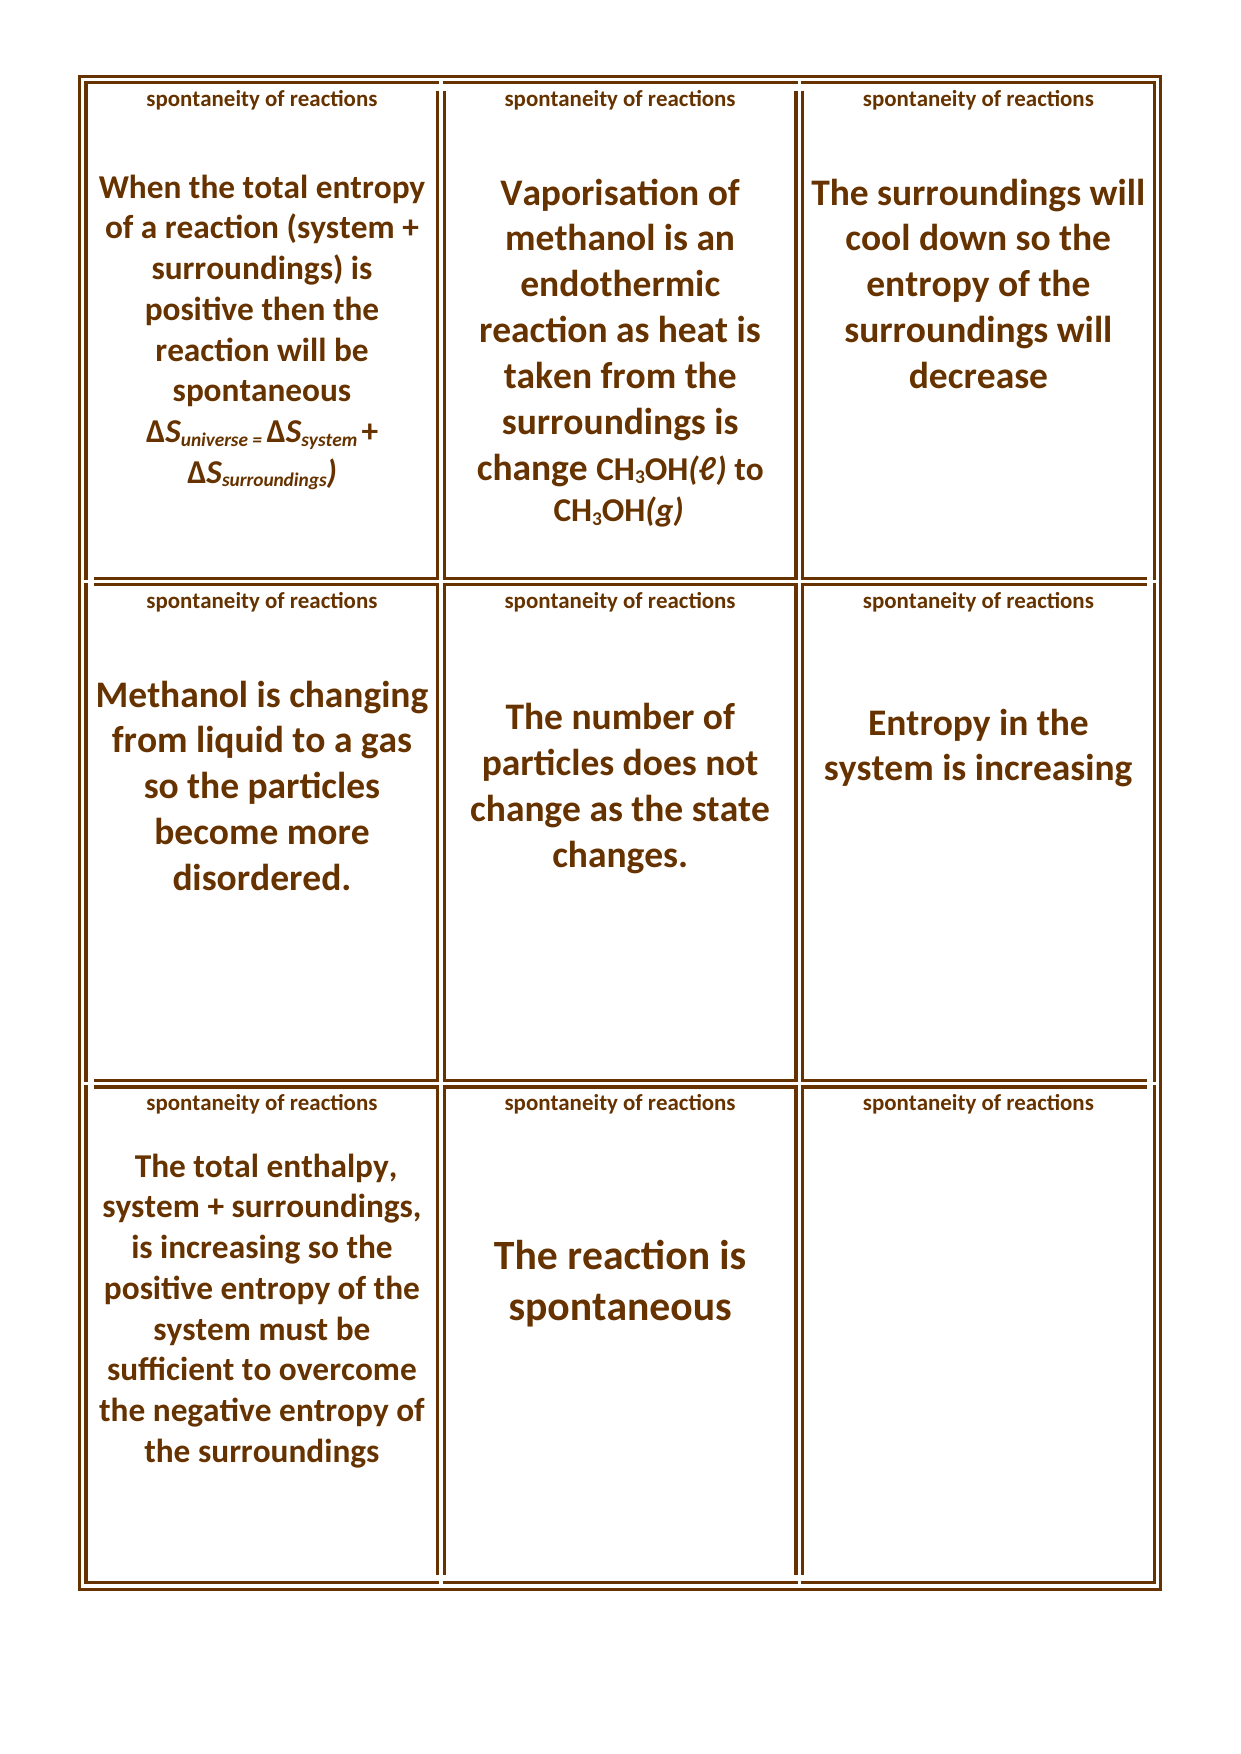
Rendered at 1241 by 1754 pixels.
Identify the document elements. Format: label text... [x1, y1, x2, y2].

table_cell spontaneity of reactions [799, 1079, 1157, 1581]
table_header spontaneity of reactions When the total entropy of a reaction (system + surroundings) is positive then the reaction will be spontaneous ΔSuniverse = ΔSsystem + ΔSsurroundings) [83, 78, 441, 577]
table_cell spontaneity of reactions The number of particles does not change as the state changes. [441, 577, 799, 1079]
table_cell spontaneity of reactions The total enthalpy, system + surroundings, is increasing so the positive entropy of the system must be sufficient to overcome the negative entropy of the surroundings [83, 1079, 441, 1581]
table_cell spontaneity of reactions Methanol is changing from liquid to a gas so the particles become more disordered. [83, 577, 441, 1079]
table_cell spontaneity of reactions The reaction is spontaneous [441, 1079, 799, 1581]
table_header spontaneity of reactions Vaporisation of methanol is an endothermic reaction as heat is taken from the surroundings is change CH3OH(ℓ) to CH3OH(g) [441, 78, 799, 577]
table_header spontaneity of reactions The surroundings will cool down so the entropy of the surroundings will decrease [799, 78, 1157, 577]
table_cell spontaneity of reactions Entropy in the system is increasing [799, 577, 1157, 1079]
